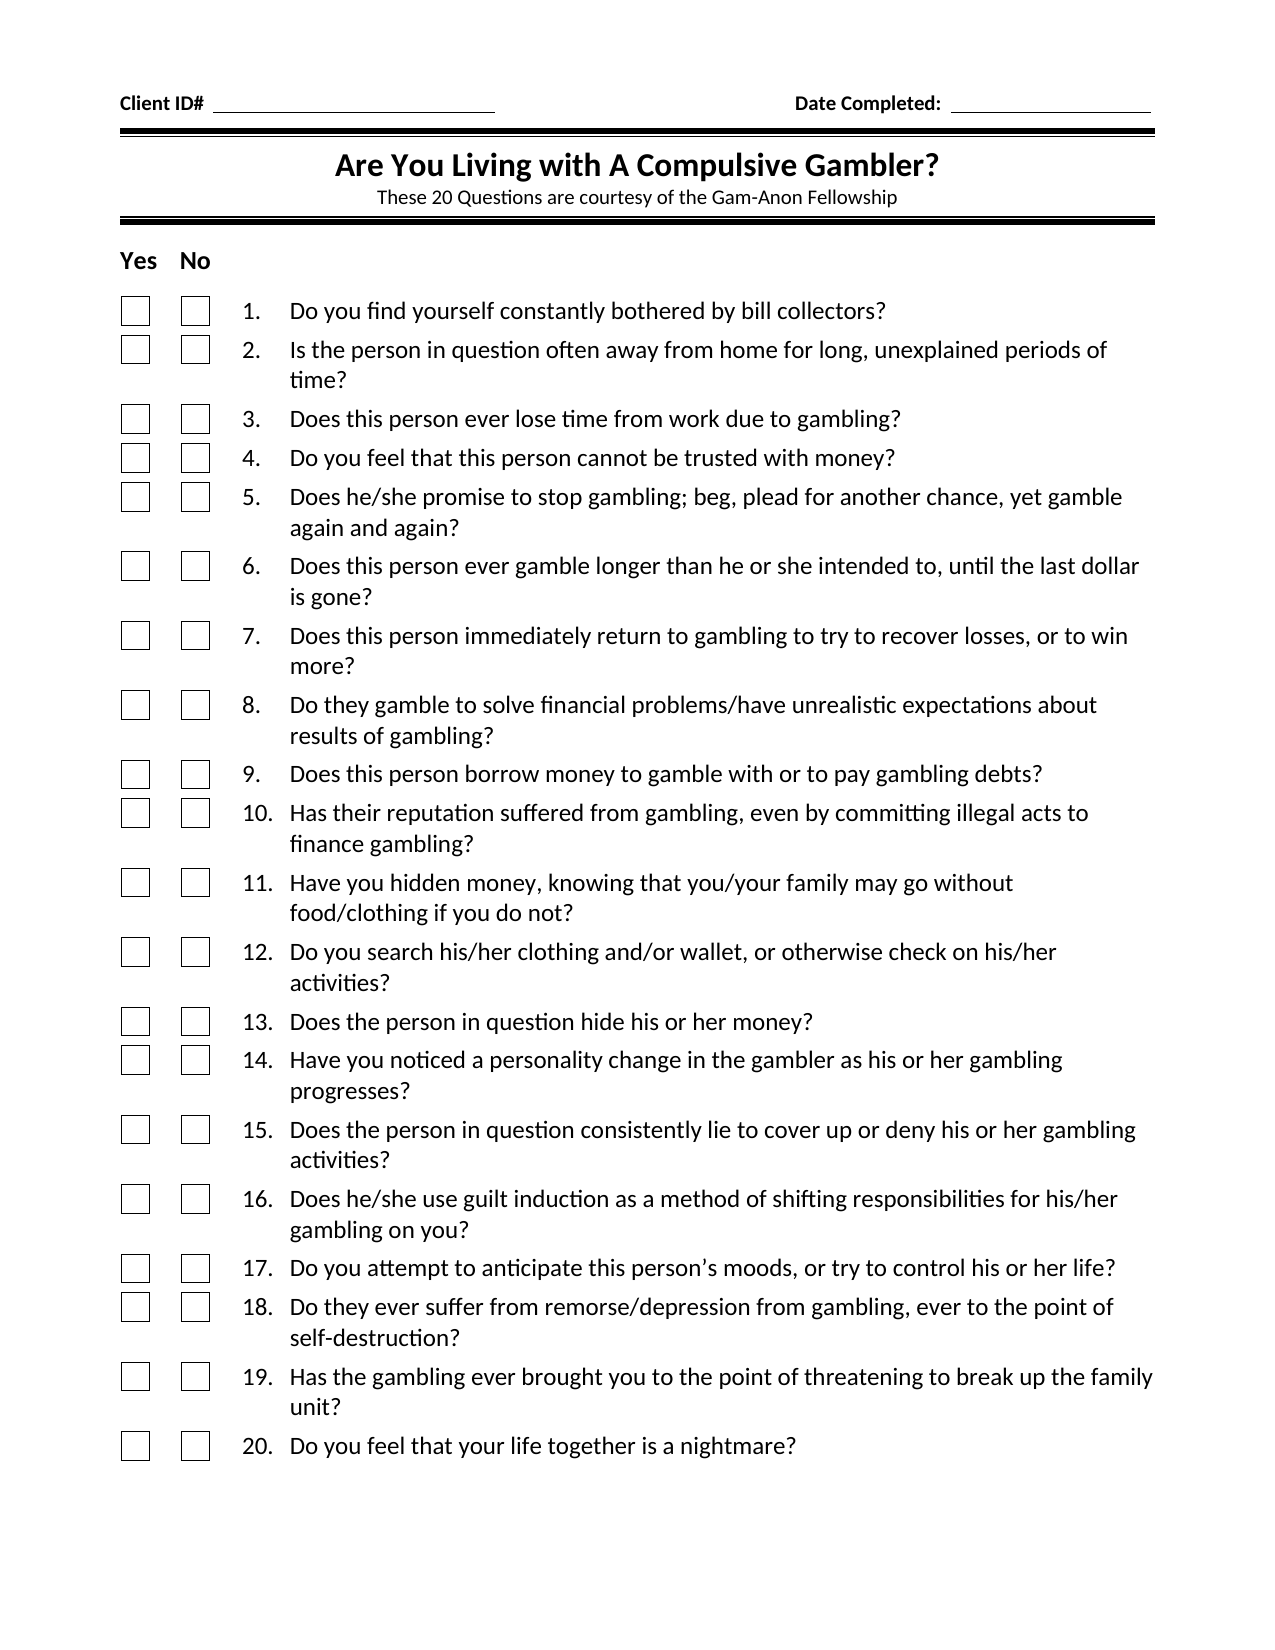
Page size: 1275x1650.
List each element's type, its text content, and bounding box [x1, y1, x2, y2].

text Are You Living with A Compulsive Gambler? [120, 137, 1155, 169]
text 16. Does he/she use guilt induction as a method of shifting responsibilities for his/her gambling on you? [120, 1183, 1155, 1244]
text These 20 Questions are courtesy of the Gam-Anon Fellowship [120, 169, 1155, 216]
text 8. Do they gamble to solve financial problems/have unrealistic expectations about results of gambling? [120, 689, 1155, 750]
text 9. Does this person borrow money to gamble with or to pay gambling debts? [120, 759, 1155, 789]
text 18. Do they ever suffer from remorse/depression from gambling, ever to the point of self-destruction? [120, 1291, 1155, 1352]
text 3. Does this person ever lose time from work due to gambling? [120, 403, 1155, 434]
text Client ID# Date Completed: [120, 90, 1155, 115]
text 6. Does this person ever gamble longer than he or she intended to, until the last dollar is gone? [120, 551, 1155, 612]
text 15. Does the person in question consistently lie to cover up or deny his or her gambling activities? [120, 1114, 1155, 1175]
text 20. Do you feel that your life together is a nightmare? [120, 1430, 1155, 1461]
text 10. Has their reputation suffered from gambling, even by committing illegal acts to finance gambling? [120, 797, 1155, 858]
text 4. Do you feel that this person cannot be trusted with money? [120, 442, 1155, 473]
text 13. Does the person in question hide his or her money? [120, 1006, 1155, 1036]
text 11. Have you hidden money, knowing that you/your family may go without food/clothing if you do not? [120, 867, 1155, 928]
text Yes No [120, 244, 1155, 276]
text 17. Do you attempt to anticipate this person’s moods, or try to control his or her life? [120, 1253, 1155, 1283]
text 14. Have you noticed a personality change in the gambler as his or her gambling progresses? [120, 1044, 1155, 1106]
text 5. Does he/she promise to stop gambling; beg, plead for another chance, yet gamble again and again? [120, 481, 1155, 542]
text 19. Has the gambling ever brought you to the point of threatening to break up the family unit? [120, 1361, 1155, 1422]
text 7. Does this person immediately return to gambling to try to recover losses, or to win more? [120, 620, 1155, 681]
text 1. Do you find yourself constantly bothered by bill collectors? [120, 295, 1155, 326]
text 12. Do you search his/her clothing and/or wallet, or otherwise check on his/her activities? [120, 936, 1155, 997]
text 2. Is the person in question often away from home for long, unexplained periods of time? [120, 334, 1155, 395]
